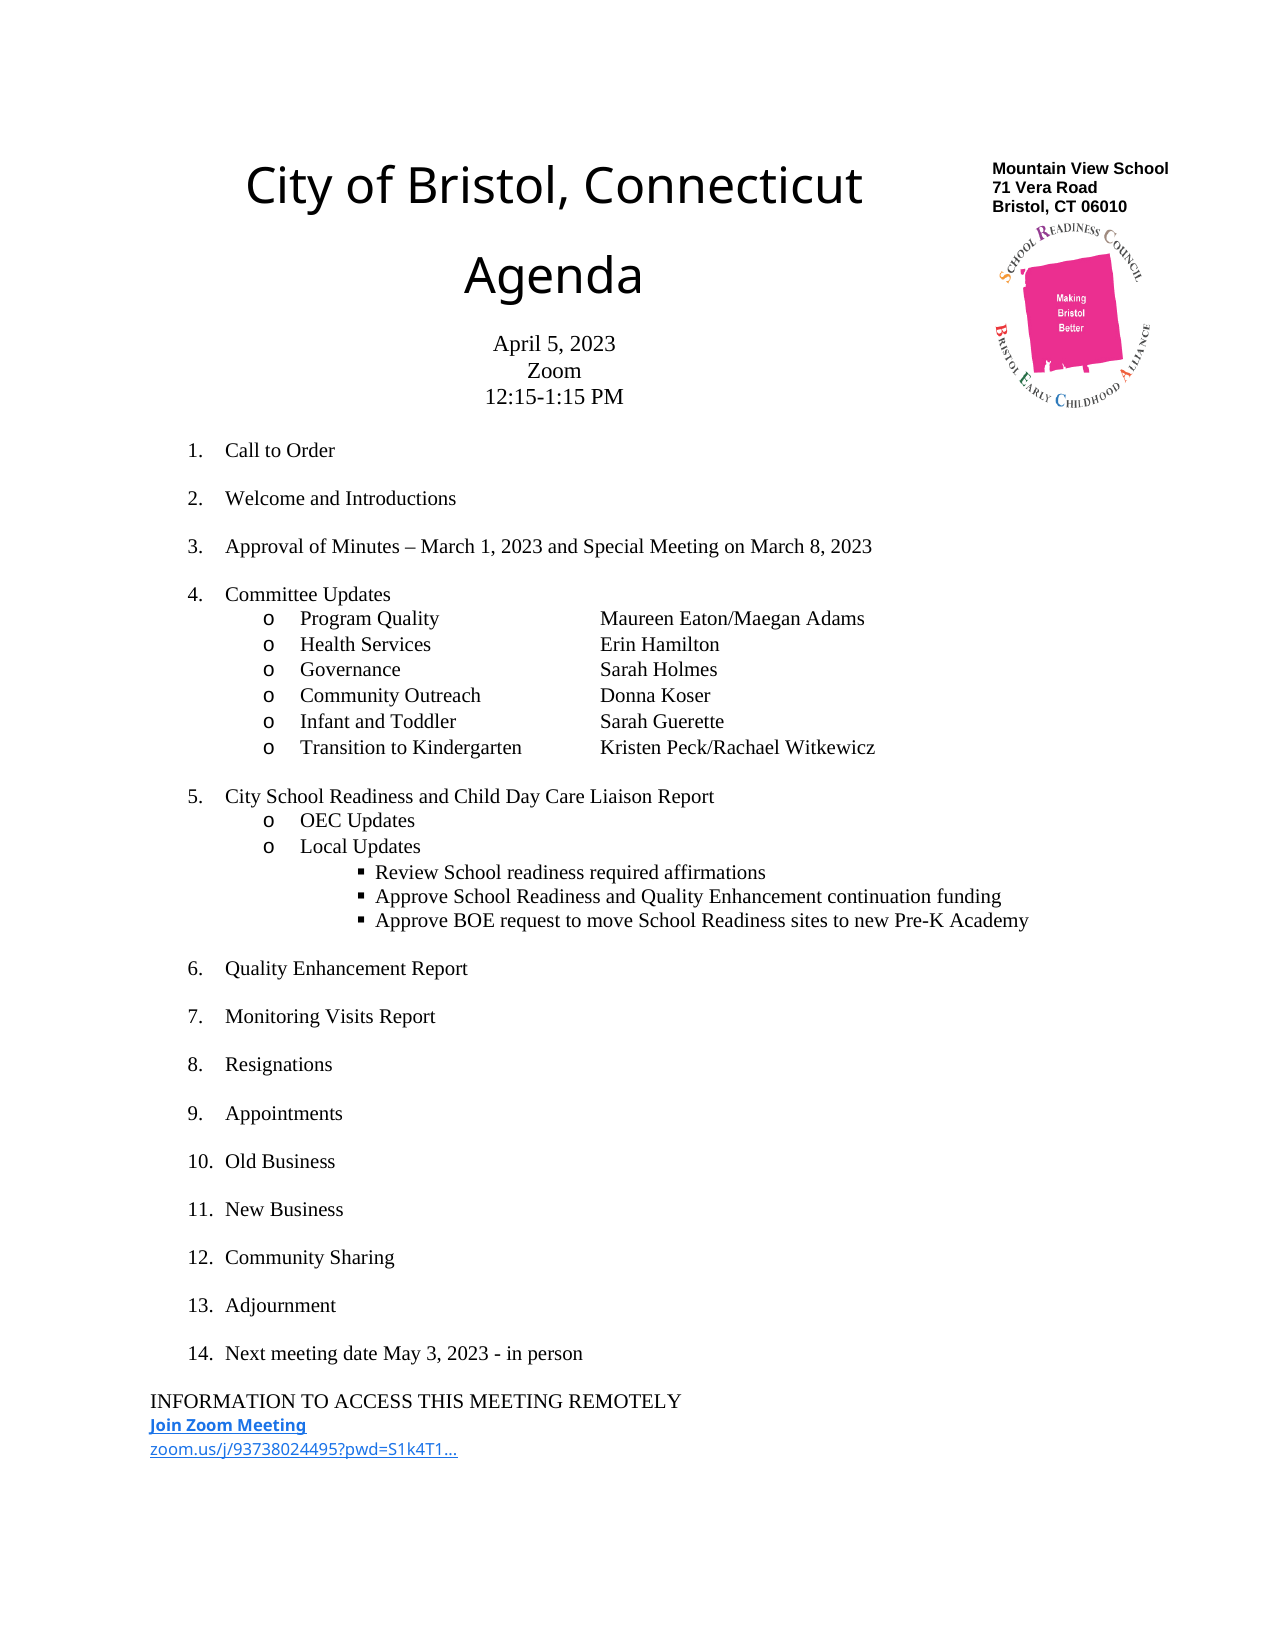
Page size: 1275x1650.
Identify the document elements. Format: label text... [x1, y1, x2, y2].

list Appointments [187, 1101, 1125, 1124]
list Call to Order [187, 437, 1125, 462]
list OEC Updates [262, 808, 1125, 834]
list Next meeting date May 3, 2023 - in person [187, 1341, 1125, 1365]
list Infant and Toddler Sarah Guerette [262, 709, 1125, 734]
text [150, 1413, 1125, 1461]
text April 5, 2023 [150, 330, 977, 357]
text INFORMATION TO ACCESS THIS MEETING REMOTELY [150, 1389, 1125, 1413]
list Community Outreach Donna Koser [262, 683, 1125, 709]
list Program Quality Maureen Eaton/Maegan Adams [262, 606, 1125, 632]
list Approve School Readiness and Quality Enhancement continuation funding [356, 884, 1125, 908]
list Local Updates [262, 834, 1125, 860]
list Community Sharing [187, 1245, 1125, 1269]
text City of Bristol, Connecticut [150, 150, 1125, 218]
list Resignations [187, 1052, 1125, 1076]
list Committee Updates [187, 582, 1125, 606]
text 12:15-1:15 PM [150, 383, 977, 409]
list Approval of Minutes – March 1, 2023 and Special Meeting on March 8, 2023 [187, 534, 1125, 558]
list Quality Enhancement Report [187, 956, 1125, 980]
list Health Services Erin Hamilton [262, 632, 1125, 657]
list Approve BOE request to move School Readiness sites to new Pre-K Academy [356, 908, 1125, 932]
list Welcome and Introductions [187, 486, 1125, 510]
list Governance Sarah Holmes [262, 657, 1125, 683]
list New Business [187, 1197, 1125, 1221]
text Zoom [150, 357, 977, 383]
list Monitoring Visits Report [187, 1004, 1125, 1028]
list Review School readiness required affirmations [356, 860, 1125, 884]
text Agenda [150, 240, 977, 308]
list Adjournment [187, 1293, 1125, 1317]
list Transition to Kindergarten Kristen Peck/Rachael Witkewicz [262, 734, 1125, 760]
list City School Readiness and Child Day Care Liaison Report [187, 784, 1125, 808]
list Old Business [187, 1149, 1125, 1173]
